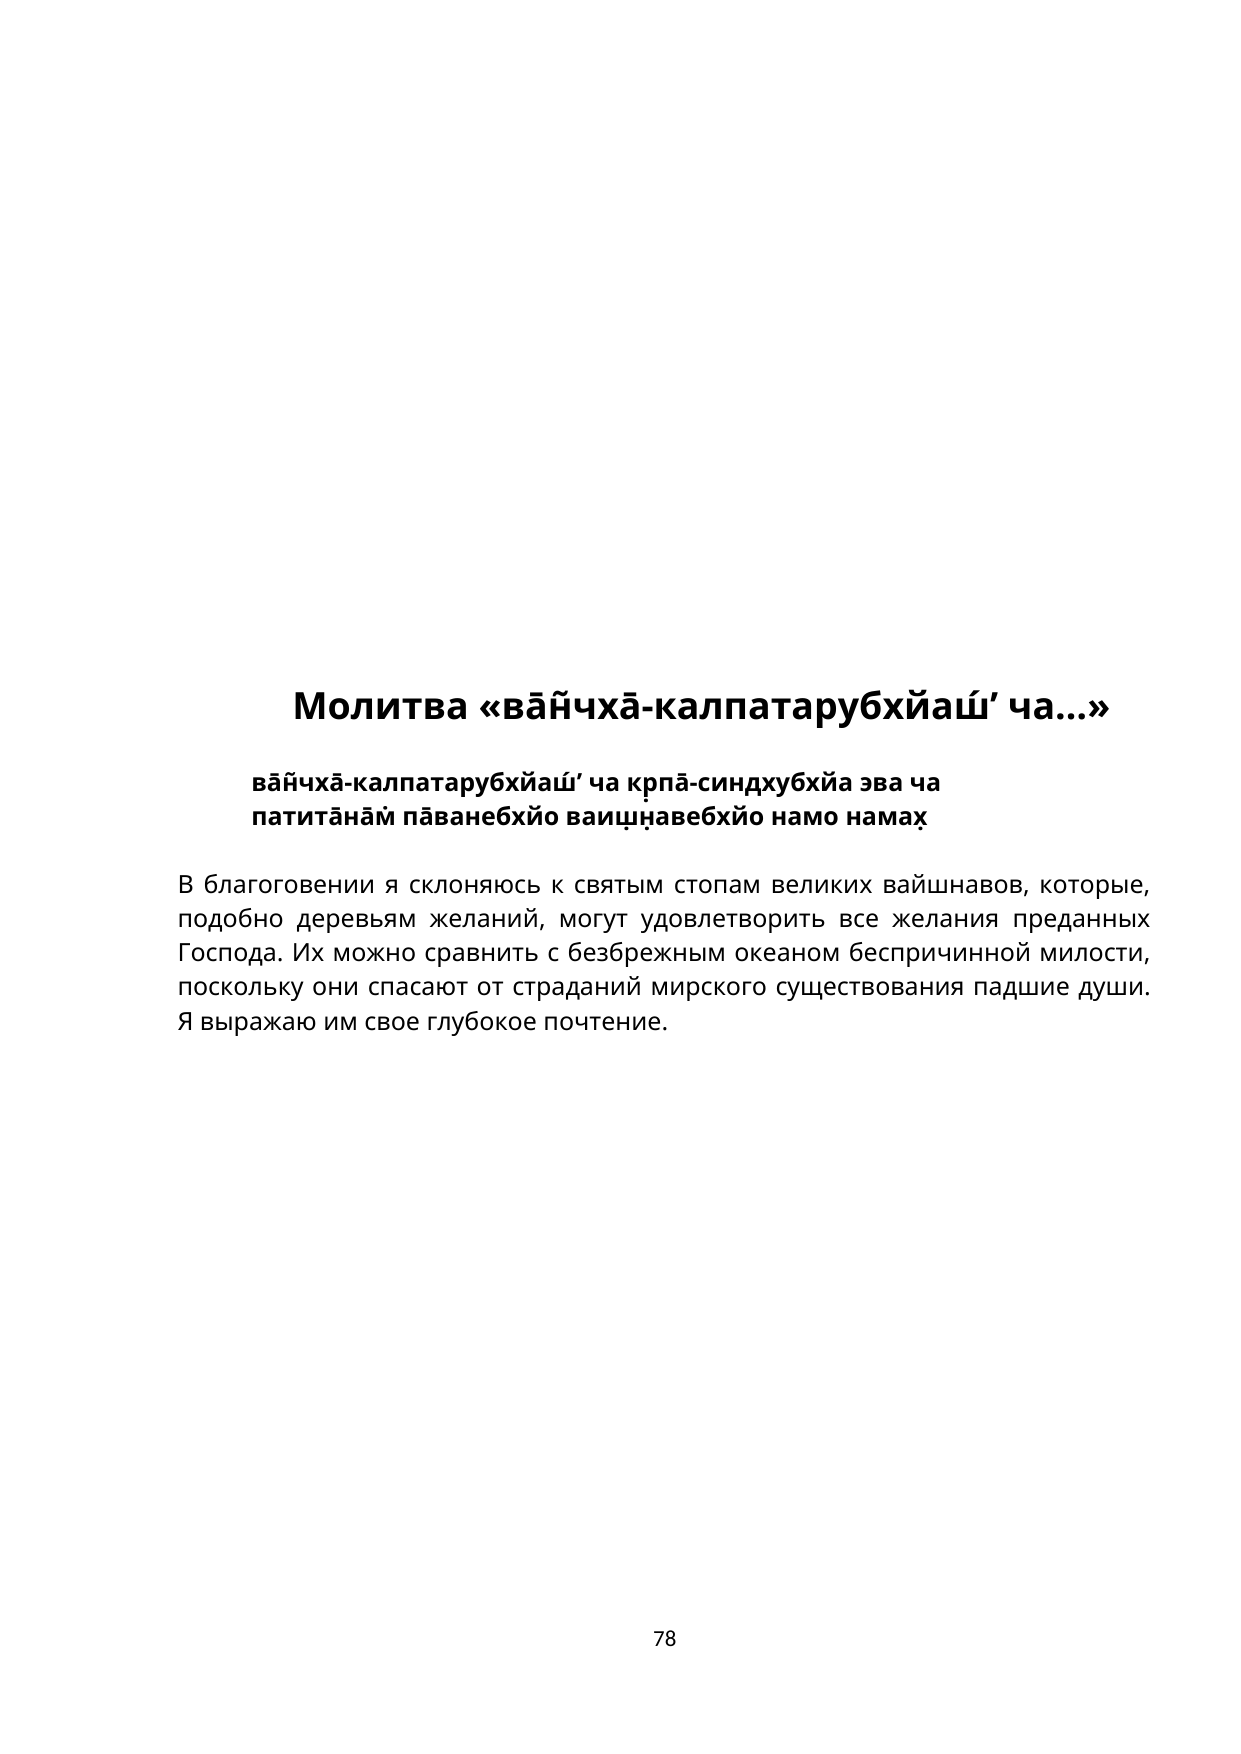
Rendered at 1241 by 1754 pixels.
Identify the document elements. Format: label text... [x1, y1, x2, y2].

text Молитва «ва̄н̃чха̄-калпатарубхйаш́’ ча…» [251, 679, 1152, 731]
text ва̄н̃чха̄-калпатарубхйаш́’ ча кр̣па̄-синдхубхйа эва ча патита̄на̄м̇ па̄ванебхйо ваиш̣н̣авебхйо намо намах̣ [251, 765, 1152, 833]
text В благоговении я склоняюсь к святым стопам великих вайшнавов, которые, подобно деревьям желаний, могут удовлетворить все желания преданных Господа. Их можно сравнить с безбрежным океаном беспричинной милости, поскольку они спасают от страданий мирского существования падшие души. Я выражаю им свое глубокое почтение. [177, 867, 1152, 1037]
